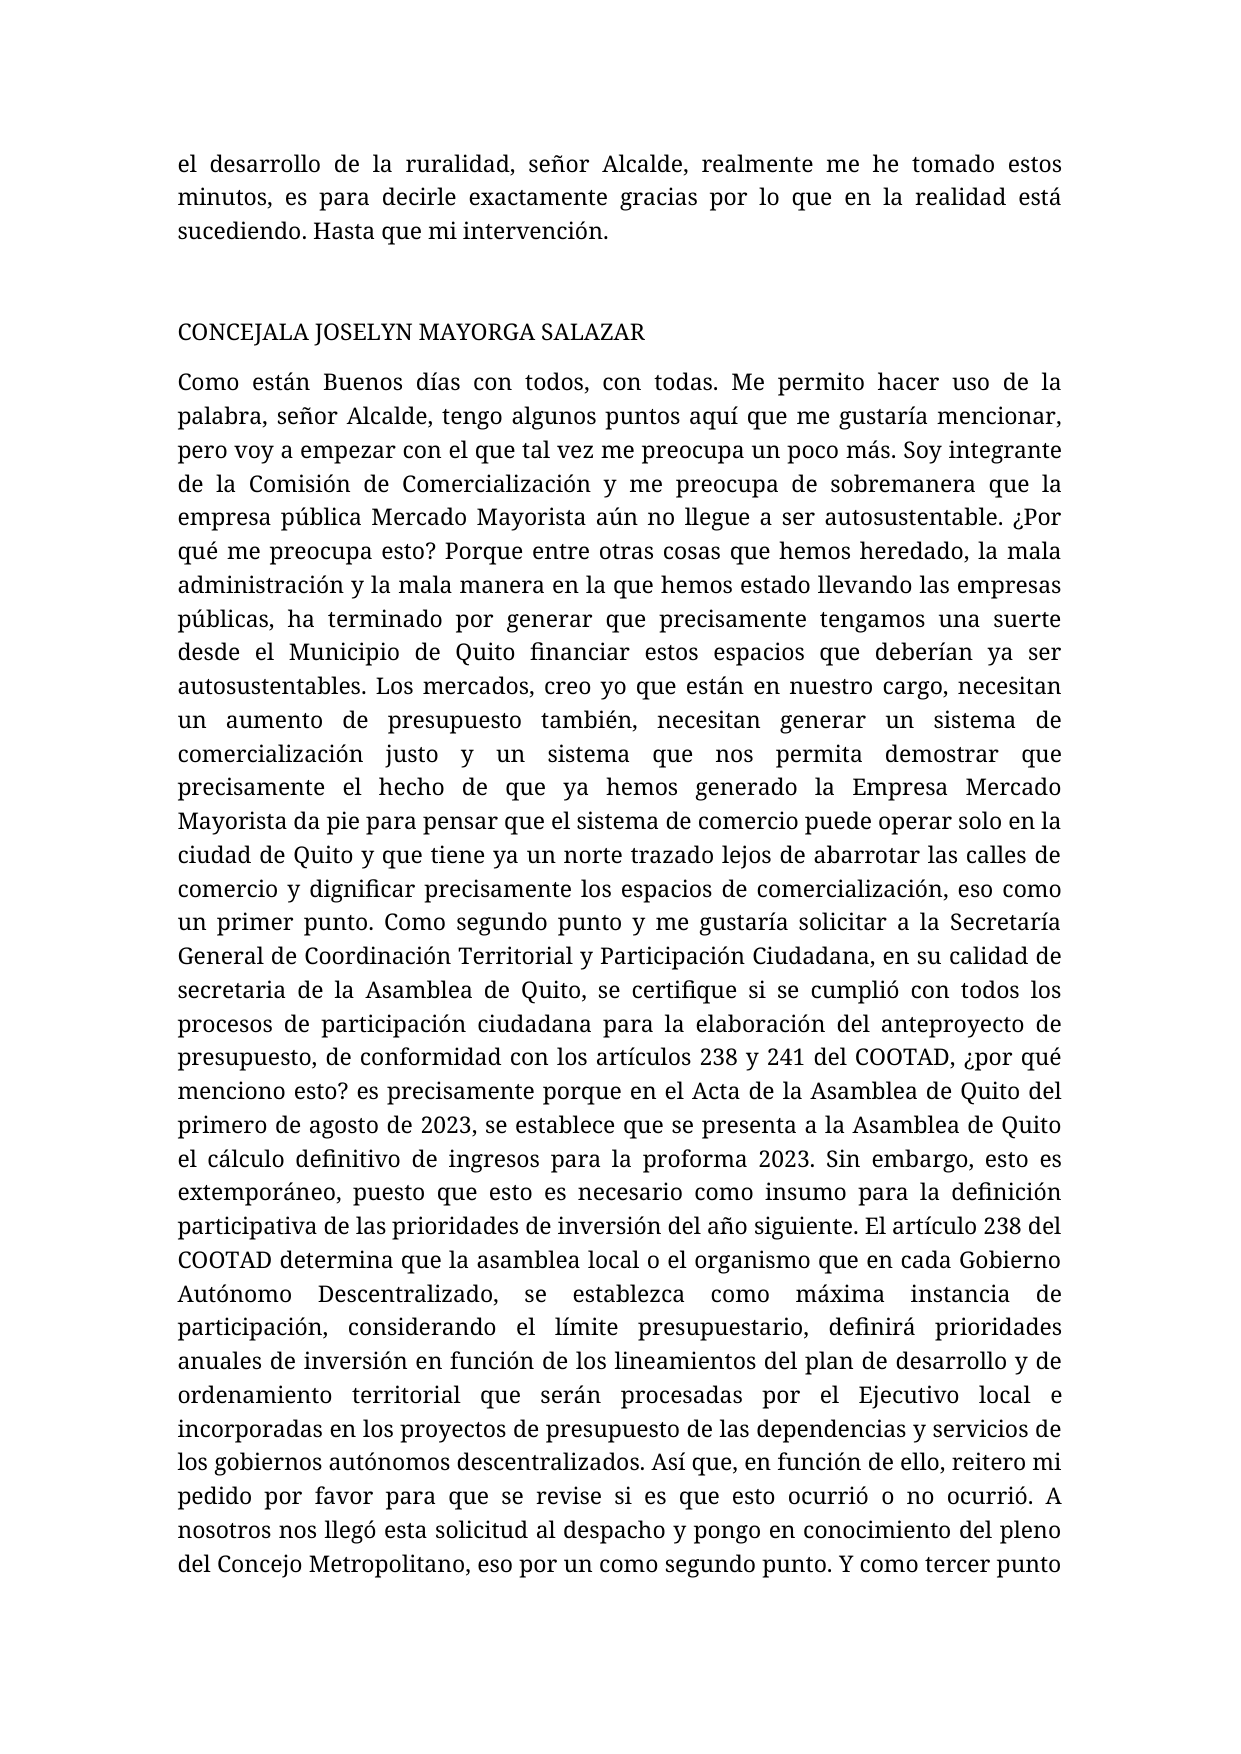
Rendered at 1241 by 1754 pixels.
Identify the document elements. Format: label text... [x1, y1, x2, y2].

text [177, 148, 1063, 246]
text CONCEJALA JOSELYN MAYORGA SALAZAR [177, 316, 1063, 347]
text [177, 366, 1063, 1579]
